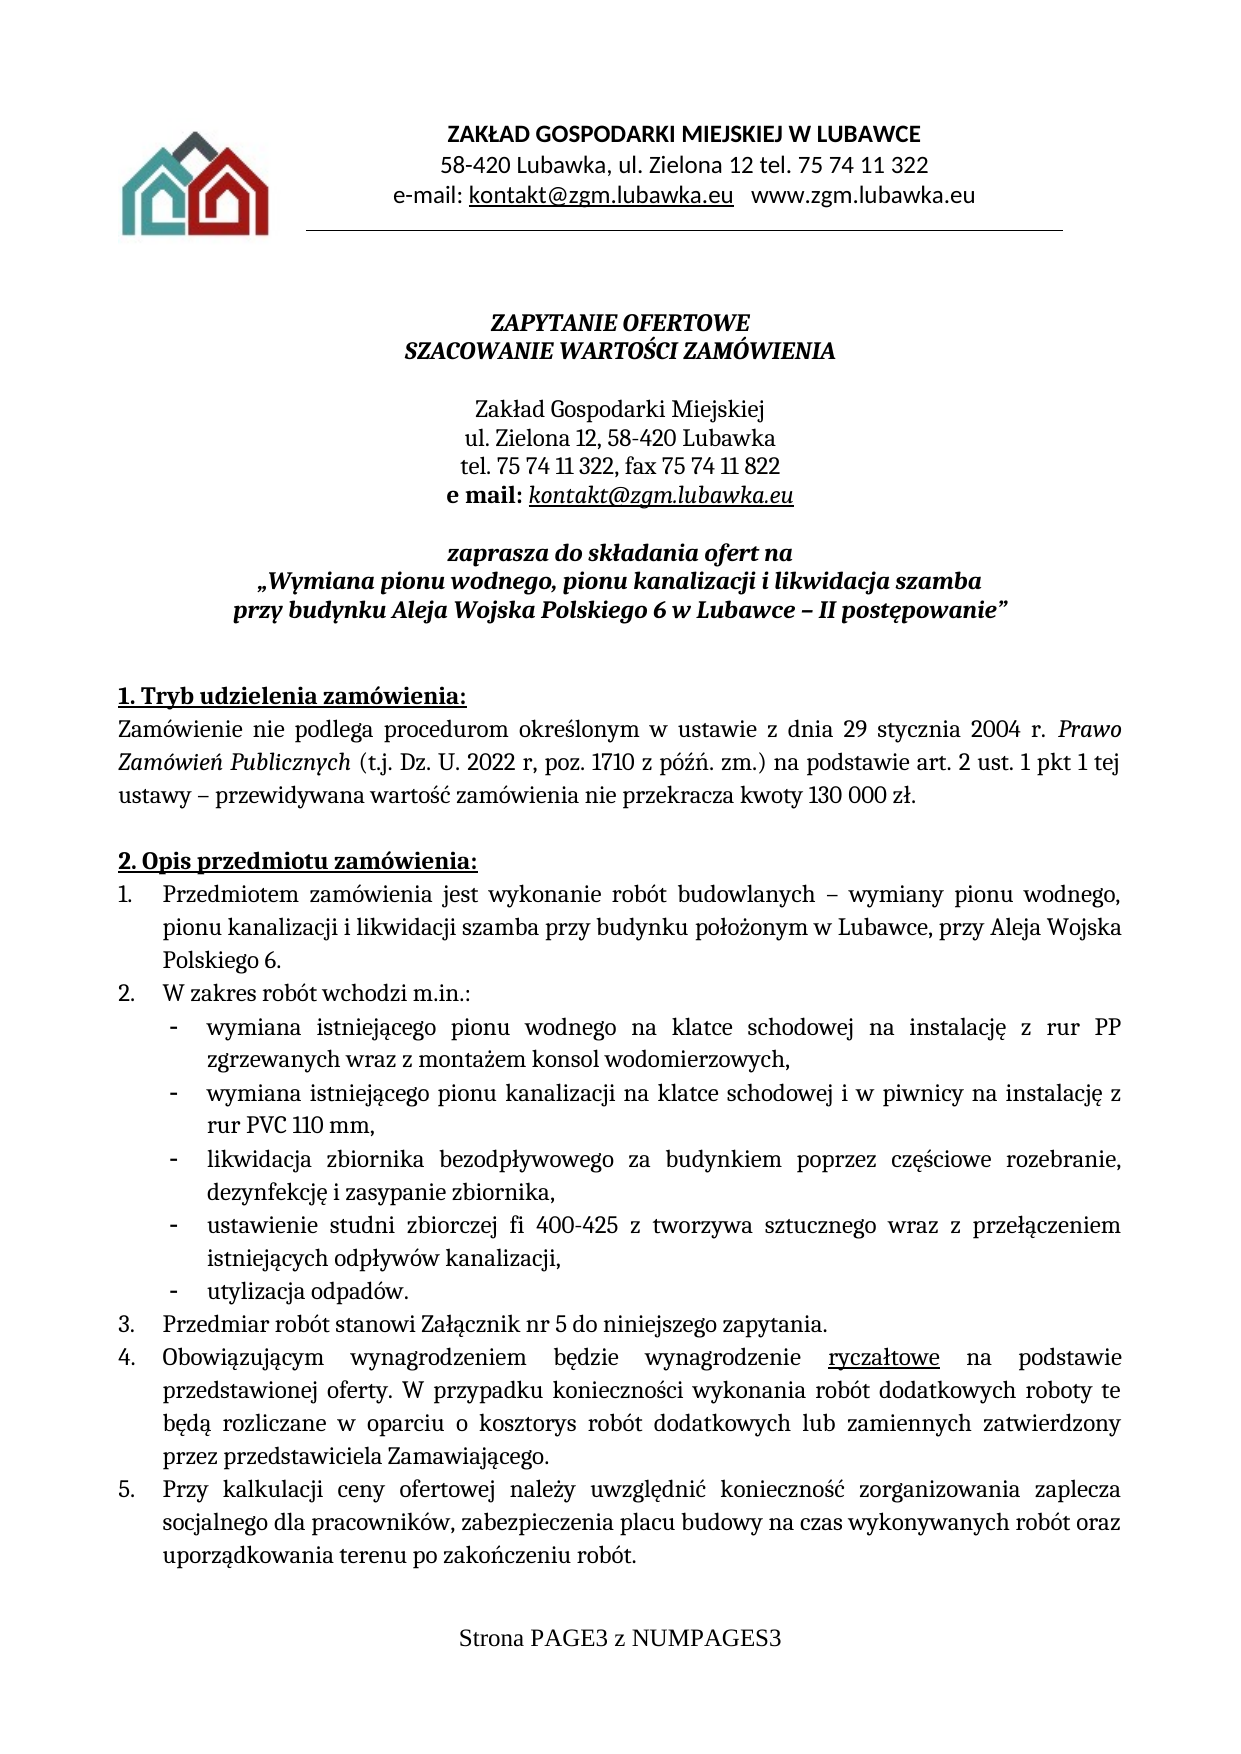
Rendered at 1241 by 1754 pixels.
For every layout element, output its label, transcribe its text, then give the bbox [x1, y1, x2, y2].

text ZAPYTANIE OFERTOWE [118, 308, 1122, 337]
picture [118, 118, 281, 251]
list wymiana istniejącego pionu kanalizacji na klatce schodowej i w piwnicy na instalację z rur PVC 110 mm, [169, 1078, 1122, 1140]
text ul. Zielona 12, 58-420 Lubawka [118, 423, 1122, 452]
list utylizacja odpadów. [169, 1277, 1122, 1305]
text „Wymiana pionu wodnego, pionu kanalizacji i likwidacja szamba [118, 567, 1122, 596]
list ustawienie studni zbiorczej fi 400-425 z tworzywa sztucznego wraz z przełączeniem istniejących odpływów kanalizacji, [169, 1211, 1122, 1272]
text przy budynku Aleja Wojska Polskiego 6 w Lubawce – II postępowanie” [118, 596, 1122, 625]
text Zamówienie nie podlega procedurom określonym w ustawie z dnia 29 stycznia 2004 r. Prawo Zamówień Publicznych (t.j. Dz. U. 2022 r, poz. 1710 z późń. zm.) na podstawie art. 2 ust. 1 pkt 1 tej ustawy – przewidywana wartość zamówienia nie przekracza kwoty 130 000 zł. [118, 715, 1122, 810]
text 1. Tryb udzielenia zamówienia: [118, 682, 1122, 711]
text SZACOWANIE WARTOŚCI ZAMÓWIENIA [118, 337, 1122, 366]
list Przedmiar robót stanowi Załącznik nr 5 do niniejszego zapytania. [118, 1309, 1122, 1338]
list likwidacja zbiornika bezodpływowego za budynkiem poprzez częściowe rozebranie, dezynfekcję i zasypanie zbiornika, [169, 1144, 1122, 1206]
list Przedmiotem zamówienia jest wykonanie robót budowlanych – wymiany pionu wodnego, pionu kanalizacji i likwidacji szamba przy budynku położonym w Lubawce, przy Aleja Wojska Polskiego 6. [118, 880, 1122, 975]
text tel. 75 74 11 322, fax 75 74 11 822 [118, 452, 1122, 481]
text 2. Opis przedmiotu zamówienia: [118, 847, 1122, 876]
list Obowiązującym wynagrodzeniem będzie wynagrodzenie ryczałtowe na podstawie przedstawionej oferty. W przypadku konieczności wykonania robót dodatkowych roboty te będą rozliczane w oparciu o kosztorys robót dodatkowych lub zamiennych zatwierdzony przez przedstawiciela Zamawiającego. [118, 1343, 1122, 1470]
table_header ZAKŁAD GOSPODARKI MIEJSKIEJ W LUBAWCE 58-420 Lubawka, ul. Zielona 12 tel. 75 74 11 322 e-mail: kontakt@zgm.lubawka.eu www.zgm.lubawka.eu [306, 118, 1063, 229]
text e mail: kontakt@zgm.lubawka.eu [118, 481, 1122, 510]
list wymiana istniejącego pionu wodnego na klatce schodowej na instalację z rur PP zgrzewanych wraz z montażem konsol wodomierzowych, [169, 1012, 1122, 1074]
list W zakres robót wchodzi m.in.: [118, 979, 1122, 1008]
text Zakład Gospodarki Miejskiej [118, 395, 1122, 423]
text zaprasza do składania ofert na [118, 538, 1122, 567]
list Przy kalkulacji ceny ofertowej należy uwzględnić konieczność zorganizowania zaplecza socjalnego dla pracowników, zabezpieczenia placu budowy na czas wykonywanych robót oraz uporządkowania terenu po zakończeniu robót. [118, 1475, 1122, 1569]
